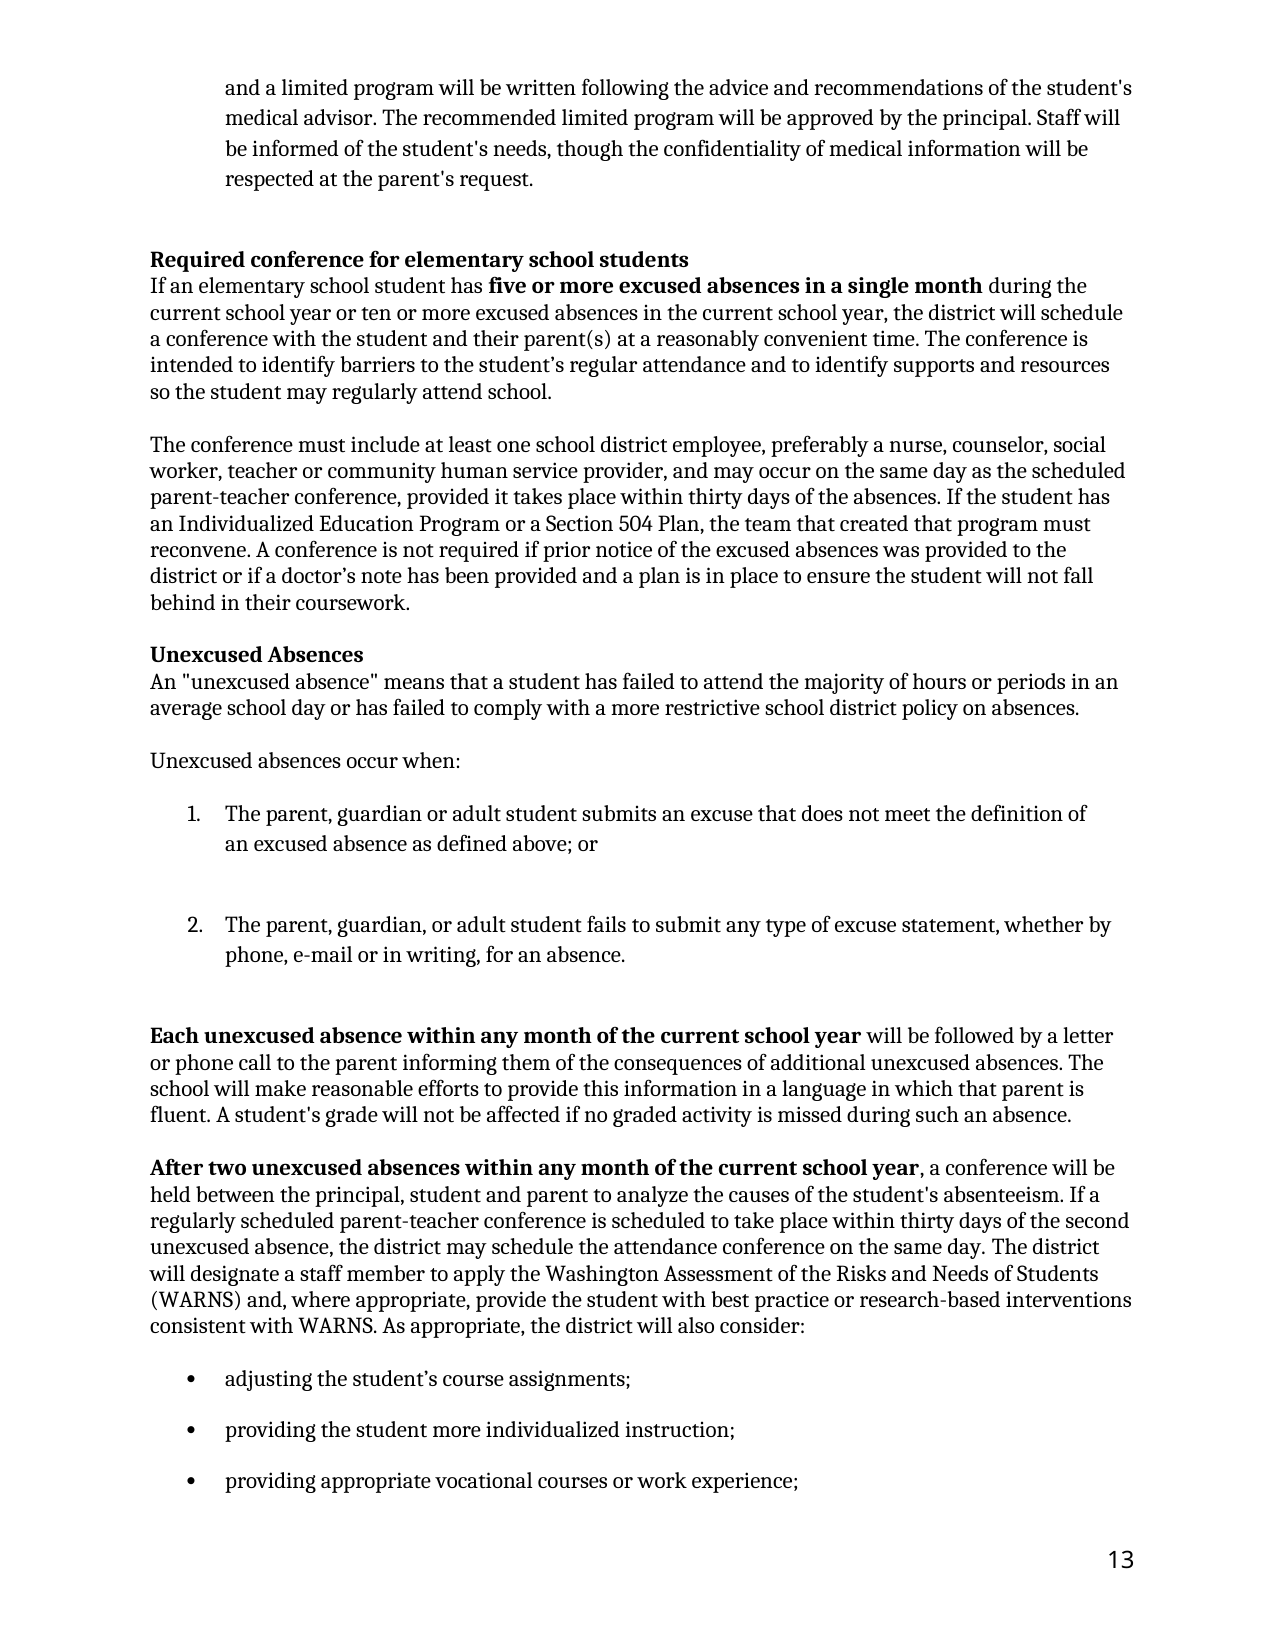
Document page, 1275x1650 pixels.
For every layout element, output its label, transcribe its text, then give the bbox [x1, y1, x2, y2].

text If an elementary school student has five or more excused absences in a single month during the current school year or ten or more excused absences in the current school year, the district will schedule a conference with the student and their parent(s) at a reasonably convenient time. The conference is intended to identify barriers to the student’s regular attendance and to identify supports and resources so the student may regularly attend school. [150, 273, 1134, 431]
text Unexcused absences occur when: [150, 748, 1134, 774]
text After two unexcused absences within any month of the current school year, a conference will be held between the principal, student and parent to analyze the causes of the student's absenteeism. If a regularly scheduled parent-teacher conference is scheduled to take place within thirty days of the second unexcused absence, the district may schedule the attendance conference on the same day. The district will designate a staff member to apply the Washington Assessment of the Risks and Needs of Students (WARNS) and, where appropriate, provide the student with best practice or research-based interventions consistent with WARNS. As appropriate, the district will also consider: [150, 1155, 1134, 1339]
text Required conference for elementary school students [150, 247, 1134, 273]
list The parent, guardian, or adult student fails to submit any type of excuse statement, whether by phone, e-mail or in writing, for an absence. [187, 912, 1134, 998]
list providing the student more individualized instruction; [187, 1417, 1134, 1443]
list providing appropriate vocational courses or work experience; [187, 1468, 1134, 1494]
list The parent, guardian or adult student submits an excuse that does not meet the definition of an excused absence as defined above; or [187, 800, 1134, 887]
list adjusting the student’s course assignments; [187, 1366, 1134, 1392]
text ​Each unexcused absence within any month of the current school year will be followed by a letter or phone call to the parent informing them of the consequences of additional unexcused absences. The school will make reasonable efforts to provide this information in a language in which that parent is fluent. A student's grade will not be affected if no graded activity is missed during such an absence. [150, 1023, 1134, 1155]
text Unexcused Absences [150, 642, 1134, 668]
text An "unexcused absence" means that a student has failed to attend the majority of hours or periods in an average school day or has failed to comply with a more restrictive school district policy on absences. [150, 668, 1134, 721]
text The conference must include at least one school district employee, preferably a nurse, counselor, social worker, teacher or community human service provider, and may occur on the same day as the scheduled parent-teacher conference, provided it takes place within thirty days of the absences. If the student has an Individualized Education Program or a Section 504 Plan, the team that created that program must reconvene. A conference is not required if prior notice of the excused absences was provided to the district or if a doctor’s note has been provided and a plan is in place to ensure the student will not fall behind in their coursework. [150, 431, 1134, 616]
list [187, 75, 1134, 222]
